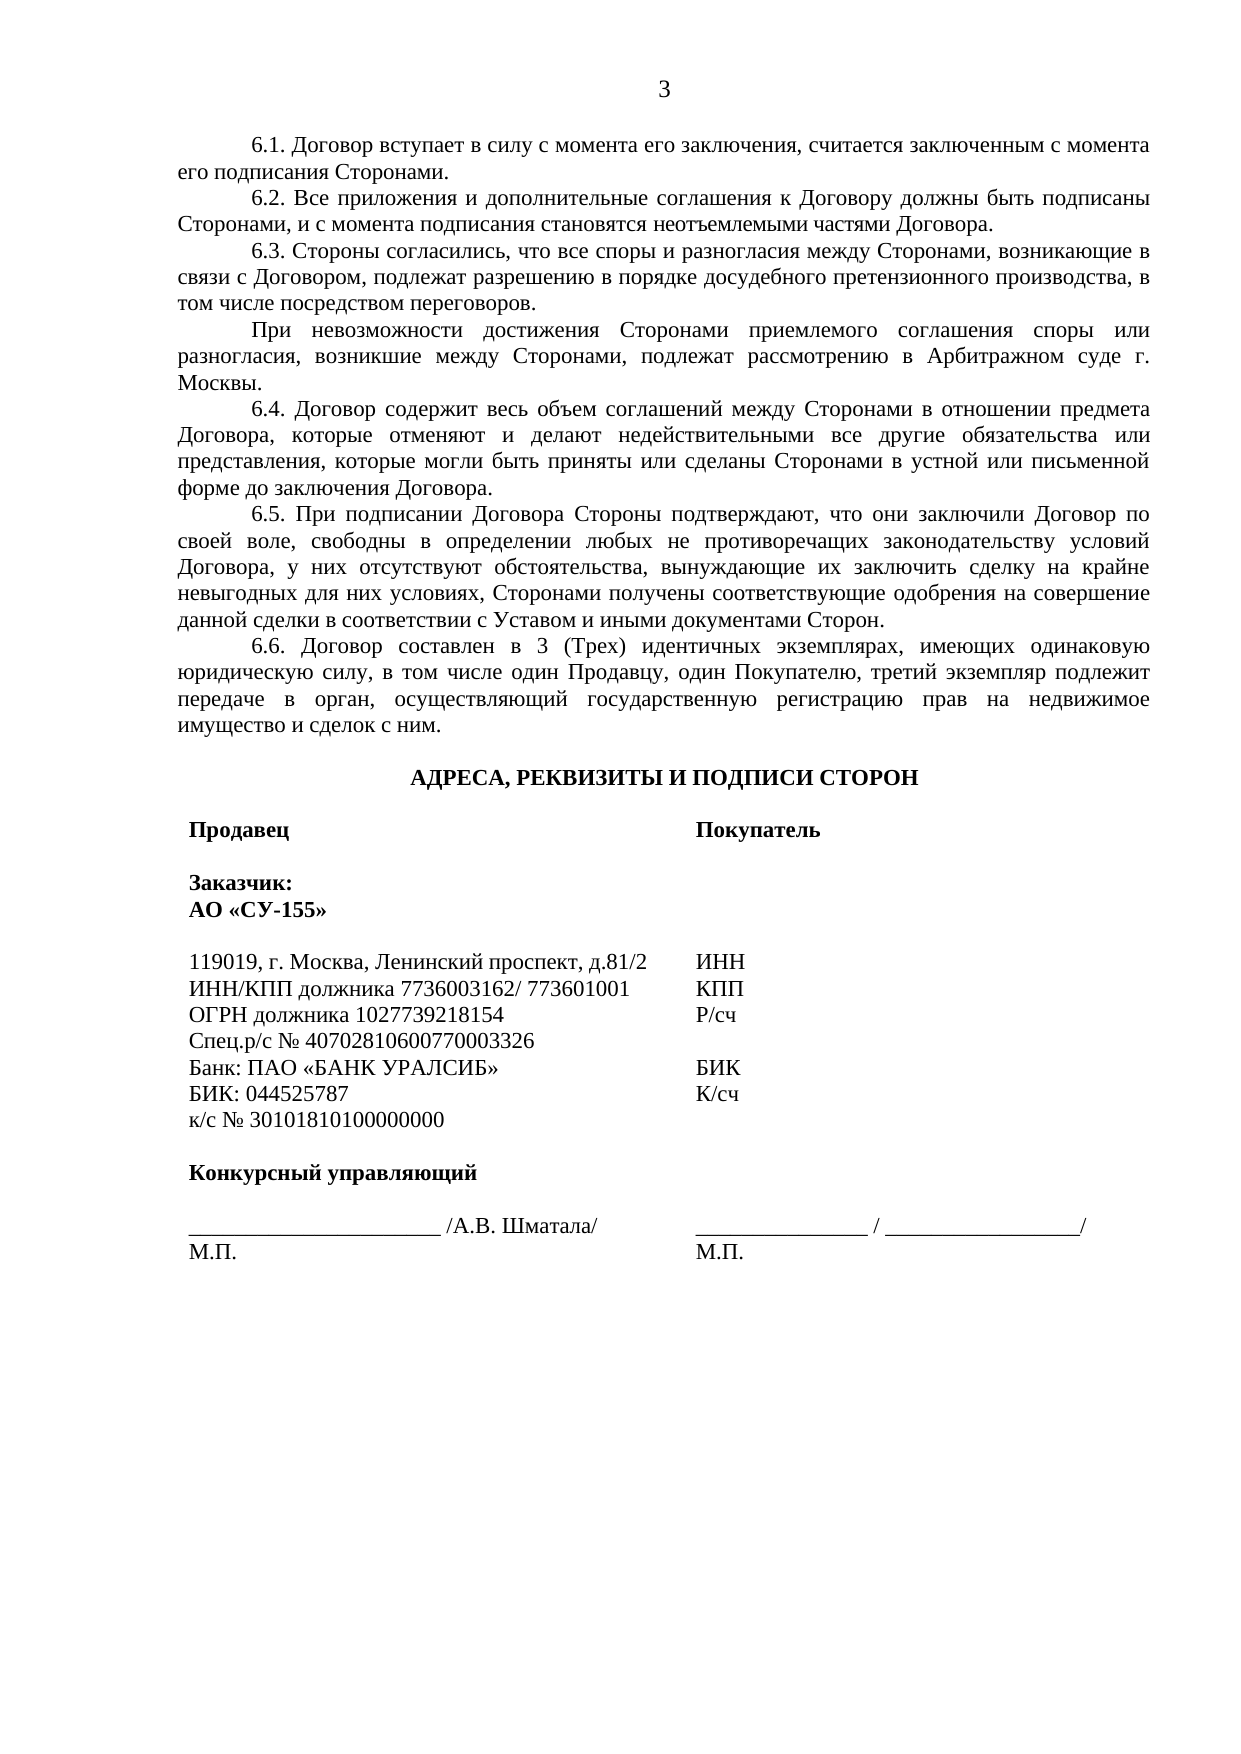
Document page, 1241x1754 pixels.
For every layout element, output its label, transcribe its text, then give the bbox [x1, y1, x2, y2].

text 6.2. Все приложения и дополнительные соглашения к Договору должны быть подписаны Сторонами, и с момента подписания становятся неотъемлемыми частями Договора. [177, 184, 1152, 237]
text 6.5. При подписании Договора Стороны подтверждают, что они заключили Договор по своей воле, свободны в определении любых не противоречащих законодательству условий Договора, у них отсутствуют обстоятельства, вынуждающие их заключить сделку на крайне невыгодных для них условиях, Сторонами получены соответствующие одобрения на совершение данной сделки в соответствии с Уставом и иными документами Сторон. [177, 500, 1152, 632]
text АДРЕСА, РЕКВИЗИТЫ И ПОДПИСИ СТОРОН [177, 764, 1152, 790]
text 6.4. Договор содержит весь объем соглашений между Сторонами в отношении предмета Договора, которые отменяют и делают недействительными все другие обязательства или представления, которые могли быть приняты или сделаны Сторонами в устной или письменной форме до заключения Договора. [177, 395, 1152, 500]
text 6.3. Стороны согласились, что все споры и разногласия между Сторонами, возникающие в связи с Договором, подлежат разрешению в порядке досудебного претензионного производства, в том числе посредством переговоров. [177, 237, 1152, 316]
text 6.6. Договор составлен в 3 (Трех) идентичных экземплярах, имеющих одинаковую юридическую силу, в том числе один Продавцу, один Покупателю, третий экземпляр подлежит передаче в орган, осуществляющий государственную регистрацию прав на недвижимое имущество и сделок с ним. [177, 632, 1152, 737]
table_header Продавец Заказчик: АО «СУ-155» 119019, г. Москва, Ленинский проспект, д.81/2 ИНН/КПП должника 7736003162/ 773601001 ОГРН должника 1027739218154 Спец.р/с № 40702810600770003326 Банк: ПАО «БАНК УРАЛСИБ» БИК: 044525787 к/с № 30101810100000000 Конкурсный управляющий ______________________ /А.В. Шматала/ М.П. [177, 790, 684, 1267]
text При невозможности достижения Сторонами приемлемого соглашения споры или разногласия, возникшие между Сторонами, подлежат рассмотрению в Арбитражном суде г. Москвы. [177, 316, 1152, 395]
table_header Покупатель ИНН КПП Р/сч БИК К/сч _______________ / _________________/ М.П. [684, 790, 1152, 1267]
text 6.1. Договор вступает в силу с момента его заключения, считается заключенным с момента его подписания Сторонами. [177, 131, 1152, 184]
